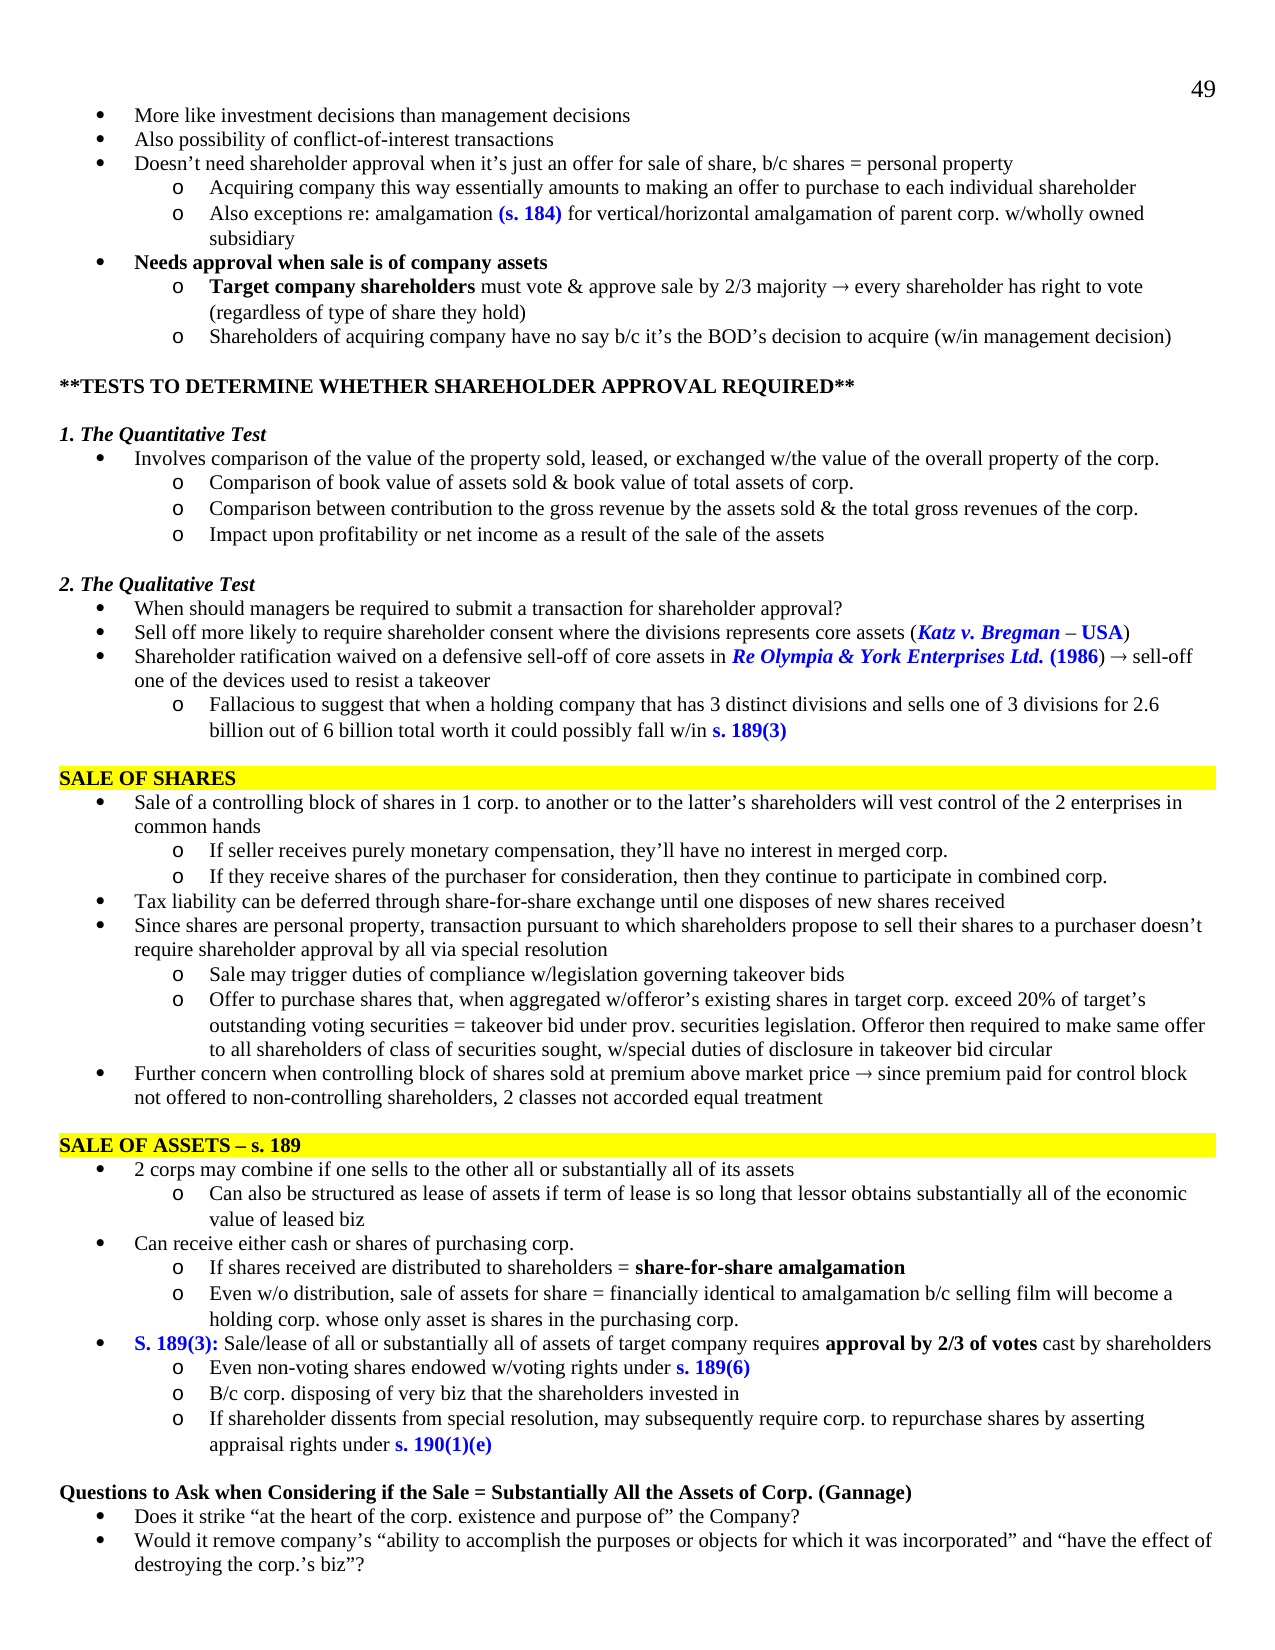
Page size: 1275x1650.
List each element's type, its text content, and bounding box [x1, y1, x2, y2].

list Impact upon profitability or net income as a result of the sale of the assets [172, 522, 1216, 547]
list 2 corps may combine if one sells to the other all or substantially all of its assets [97, 1157, 1216, 1181]
list Sale may trigger duties of compliance w/legislation governing takeover bids [172, 961, 1216, 987]
list Target company shareholders must vote & approve sale by 2/3 majority every shareholder has right to vote (regardless of type of share they hold) [172, 274, 1216, 324]
list Also exceptions re: amalgamation (s. 184) for vertical/horizontal amalgamation of parent corp. w/wholly owned subsidiary [172, 201, 1216, 250]
list Tax liability can be deferred through share-for-share exchange until one disposes of new shares received [97, 889, 1216, 913]
text 1. The Quantitative Test [59, 422, 1216, 446]
list If they receive shares of the purchaser for consideration, then they continue to participate in combined corp. [172, 863, 1216, 889]
list Can receive either cash or shares of purchasing corp. [97, 1231, 1216, 1255]
list Even w/o distribution, sale of assets for share = financially identical to amalgamation b/c selling film will become a holding corp. whose only asset is shares in the purchasing corp. [172, 1281, 1216, 1331]
list If shares received are distributed to shareholders = share-for-share amalgamation [172, 1255, 1216, 1281]
text Questions to Ask when Considering if the Sale = Substantially All the Assets of Corp. (Gannage) [59, 1480, 1216, 1504]
subtitle SALE OF SHARES [59, 766, 1216, 790]
list Comparison between contribution to the gross revenue by the assets sold & the total gross revenues of the corp. [172, 496, 1216, 522]
text **TESTS TO DETERMINE WHETHER SHAREHOLDER APPROVAL REQUIRED** [59, 374, 1216, 398]
list Shareholders of acquiring company have no say b/c it’s the BOD’s decision to acquire (w/in management decision) [172, 324, 1216, 350]
list Comparison of book value of assets sold & book value of total assets of corp. [172, 470, 1216, 496]
list Needs approval when sale is of company assets [97, 250, 1216, 274]
list Doesn’t need shareholder approval when it’s just an offer for sale of share, b/c shares = personal property [97, 151, 1216, 175]
list When should managers be required to submit a transaction for shareholder approval? [97, 596, 1216, 619]
list If shareholder dissents from special resolution, may subsequently require corp. to repurchase shares by asserting appraisal rights under s. 190(1)(e) [172, 1406, 1216, 1456]
list B/c corp. disposing of very biz that the shareholders invested in [172, 1381, 1216, 1406]
list Since shares are personal property, transaction pursuant to which shareholders propose to sell their shares to a purchaser doesn’t require shareholder approval by all via special resolution [97, 913, 1216, 961]
list Shareholder ratification waived on a defensive sell-off of core assets in Re Olympia & York Enterprises Ltd. (1986) sell-off one of the devices used to resist a takeover [97, 644, 1216, 692]
list If seller receives purely monetary compensation, they’ll have no interest in merged corp. [172, 838, 1216, 863]
list Would it remove company’s “ability to accomplish the purposes or objects for which it was incorporated” and “have the effect of destroying the corp.’s biz”? [97, 1528, 1216, 1576]
list Sale of a controlling block of shares in 1 corp. to another or to the latter’s shareholders will vest control of the 2 enterprises in common hands [97, 790, 1216, 838]
subtitle SALE OF ASSETS – s. 189 [59, 1133, 1216, 1157]
list S. 189(3): Sale/lease of all or substantially all of assets of target company requires approval by 2/3 of votes cast by shareholders [97, 1331, 1216, 1355]
list More like investment decisions than management decisions [97, 103, 1216, 127]
list Involves comparison of the value of the property sold, leased, or exchanged w/the value of the overall property of the corp. [97, 446, 1216, 470]
list Even non-voting shares endowed w/voting rights under s. 189(6) [172, 1355, 1216, 1381]
list Can also be structured as lease of assets if term of lease is so long that lessor obtains substantially all of the economic value of leased biz [172, 1181, 1216, 1231]
list Further concern when controlling block of shares sold at premium above market price since premium paid for control block not offered to non-controlling shareholders, 2 classes not accorded equal treatment [97, 1061, 1216, 1109]
list Sell off more likely to require shareholder consent where the divisions represents core assets (Katz v. Bregman – USA) [97, 619, 1216, 644]
list Acquiring company this way essentially amounts to making an offer to purchase to each individual shareholder [172, 175, 1216, 201]
list Does it strike “at the heart of the corp. existence and purpose of” the Company? [97, 1504, 1216, 1528]
text 2. The Qualitative Test [59, 571, 1216, 596]
list Fallacious to suggest that when a holding company that has 3 distinct divisions and sells one of 3 divisions for 2.6 billion out of 6 billion total worth it could possibly fall w/in s. 189(3) [172, 692, 1216, 742]
list Offer to purchase shares that, when aggregated w/offeror’s existing shares in target corp. exceed 20% of target’s outstanding voting securities = takeover bid under prov. securities legislation. Offeror then required to make same offer to all shareholders of class of securities sought, w/special duties of disclosure in takeover bid circular [172, 987, 1216, 1061]
list Also possibility of conflict-of-interest transactions [97, 127, 1216, 151]
